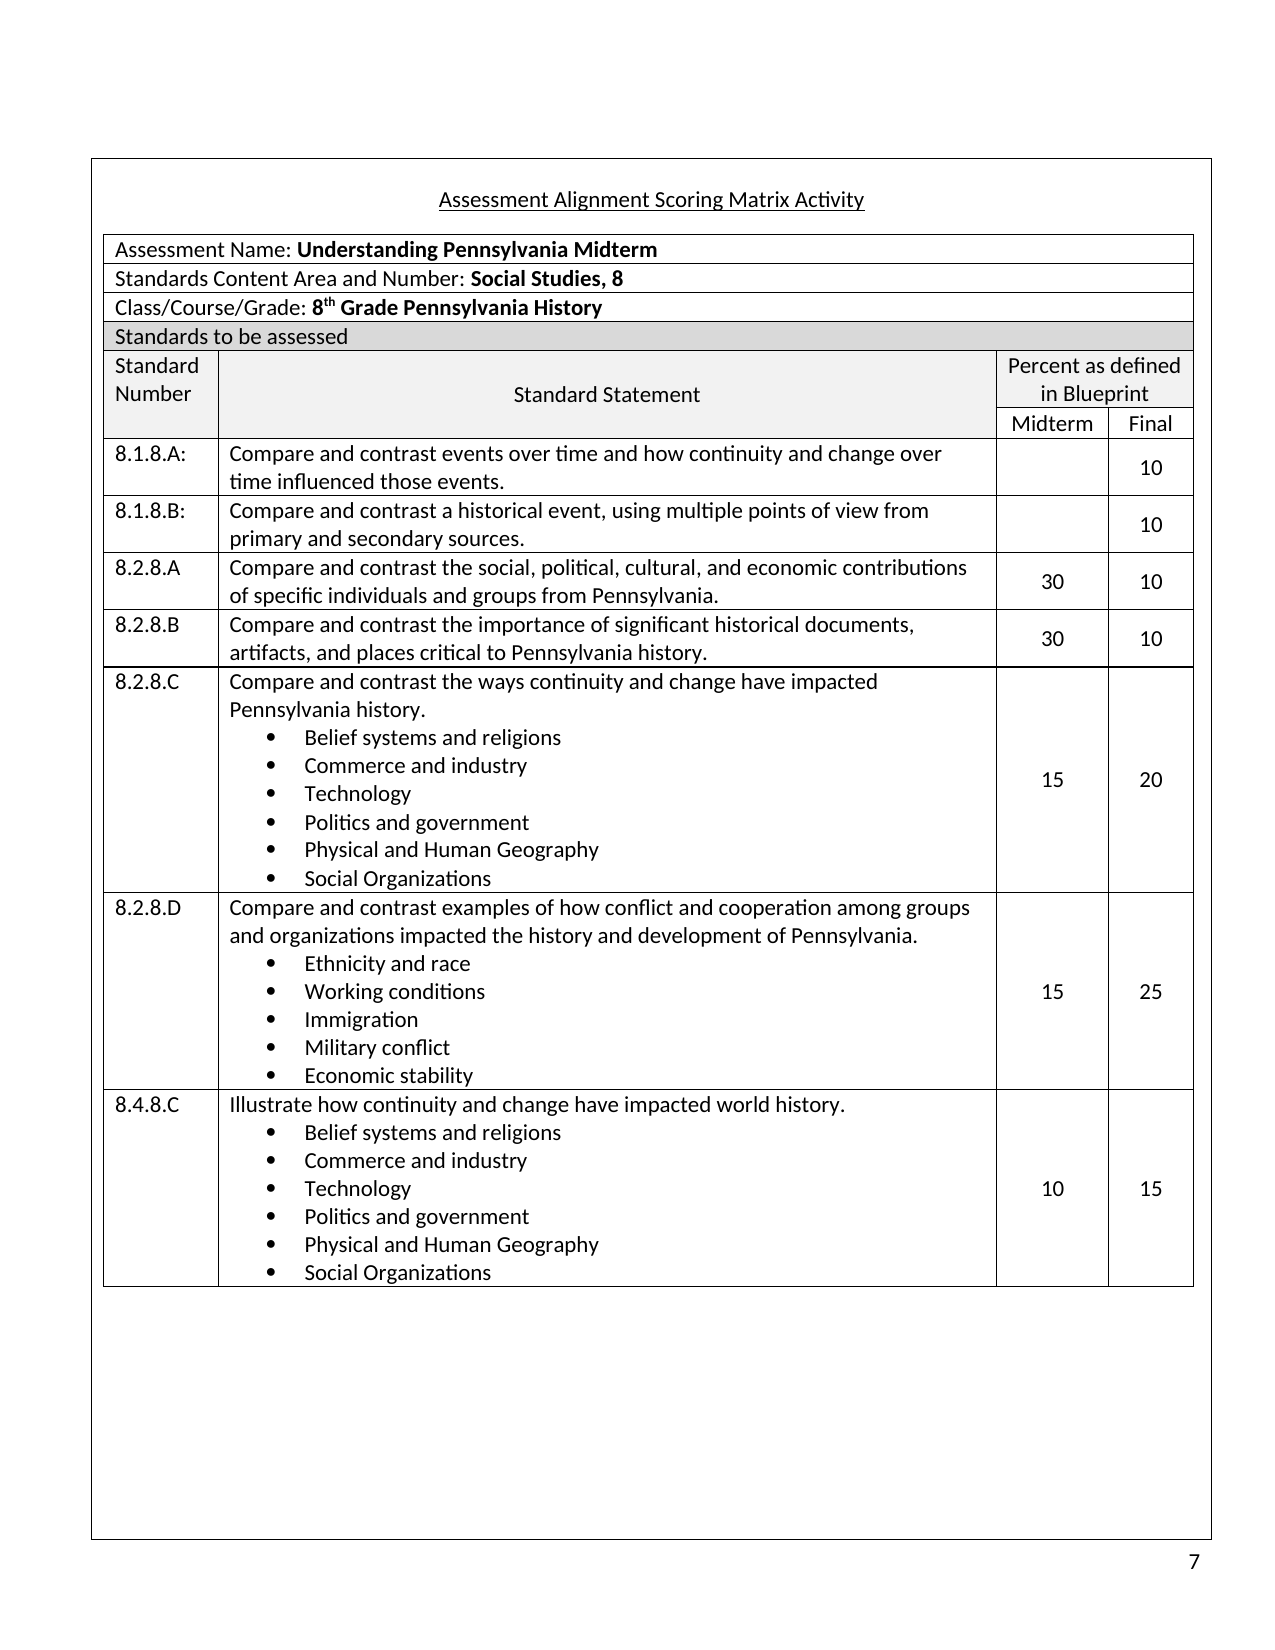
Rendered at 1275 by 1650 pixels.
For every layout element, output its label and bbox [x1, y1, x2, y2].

table_header [92, 159, 1211, 1539]
